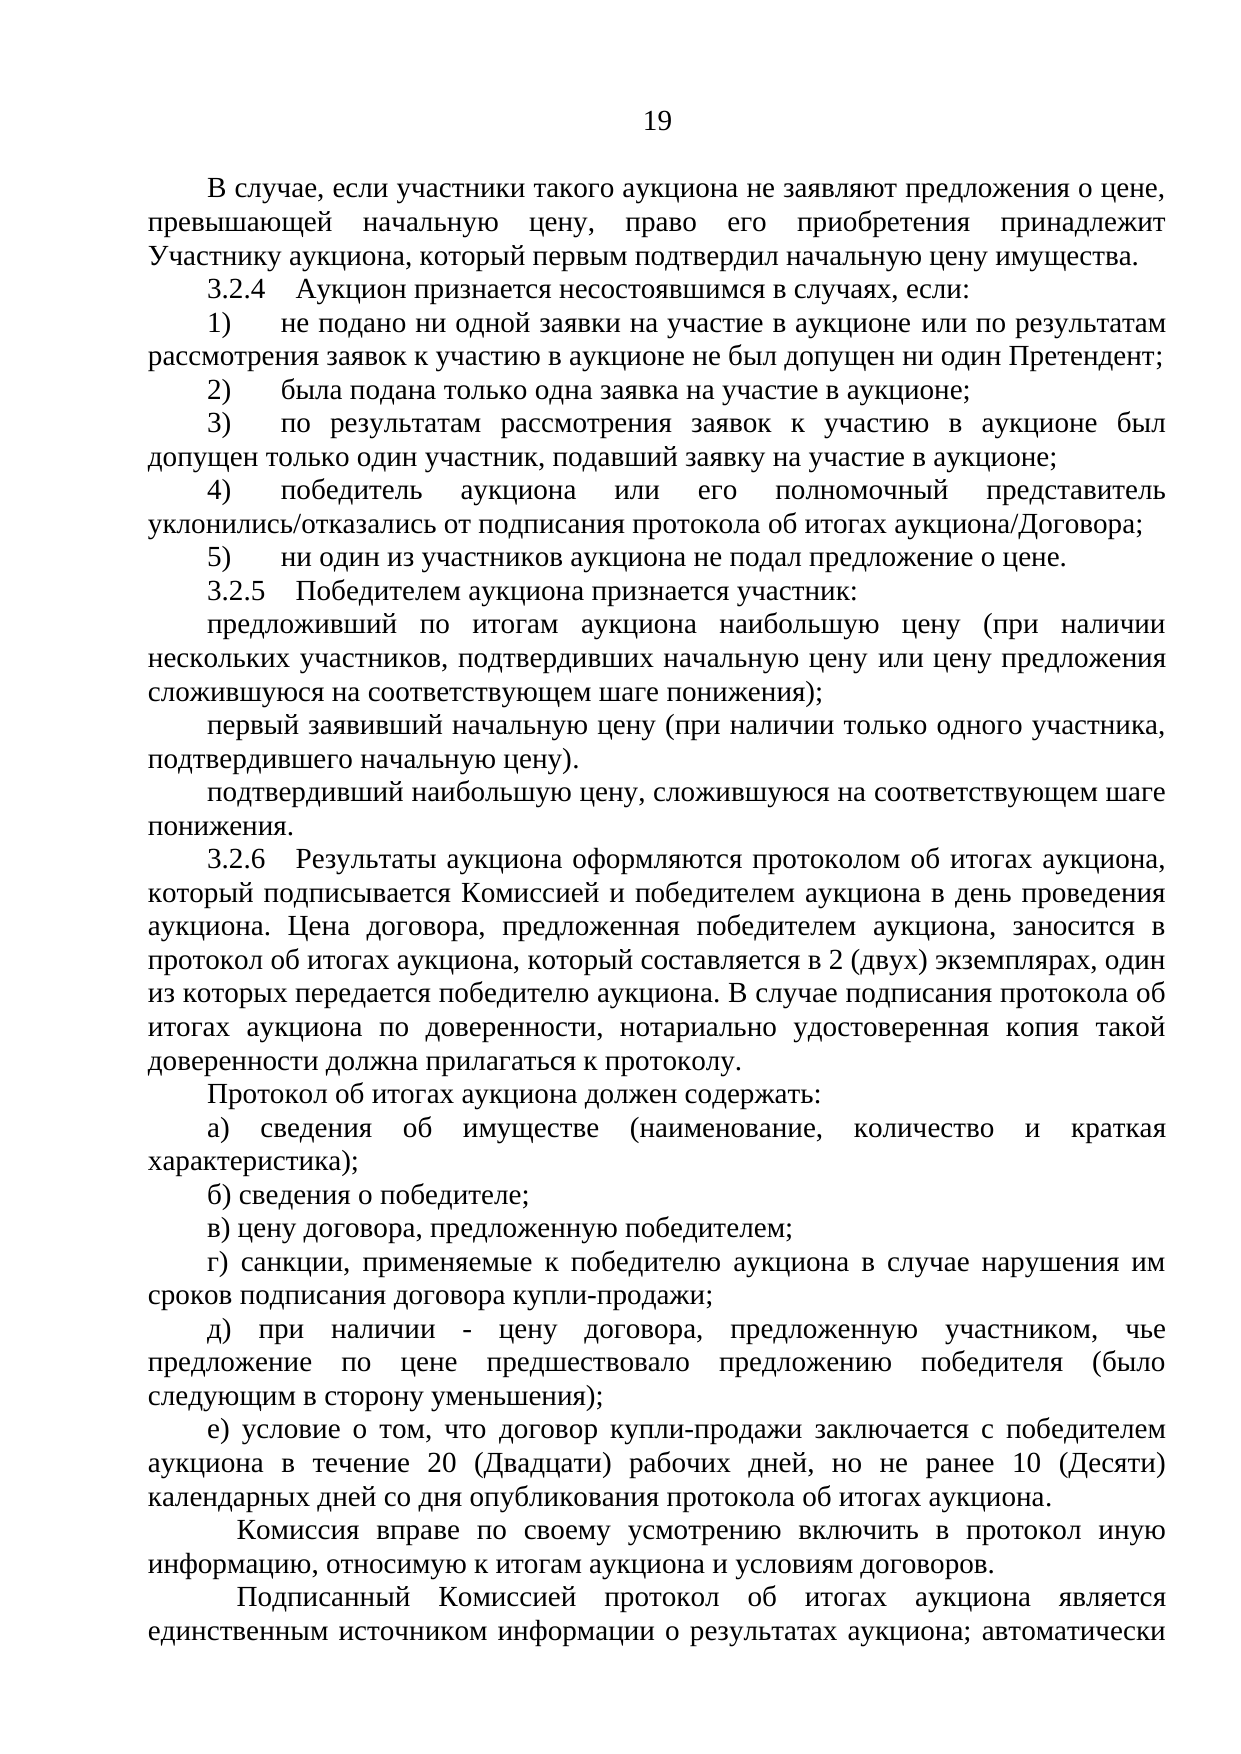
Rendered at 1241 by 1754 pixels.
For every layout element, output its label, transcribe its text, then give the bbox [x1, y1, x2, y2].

text д) при наличии - цену договора, предложенную участником, чье предложение по цене предшествовало предложению победителя (было следующим в сторону уменьшения); [148, 1311, 1167, 1412]
list Аукцион признается несостоявшимся в случаях, если: [148, 271, 1167, 305]
text первый заявивший начальную цену (при наличии только одного участника, подтвердившего начальную цену). [148, 707, 1167, 774]
text в) цену договора, предложенную победителем; [148, 1210, 1167, 1244]
list не подано ни одной заявки на участие в аукционе или по результатам рассмотрения заявок к участию в аукционе не был допущен ни один Претендент; [148, 305, 1167, 372]
list Победителем аукциона признается участник: [148, 573, 1167, 607]
list была подана только одна заявка на участие в аукционе; [148, 372, 1167, 405]
text а) сведения об имуществе (наименование, количество и краткая характеристика); [148, 1110, 1167, 1177]
list ни один из участников аукциона не подал предложение о цене. [148, 539, 1167, 573]
text В случае, если участники такого аукциона не заявляют предложения о цене, превышающей начальную цену, право его приобретения принадлежит Участнику аукциона, который первым подтвердил начальную цену имущества. [148, 171, 1167, 271]
text б) сведения о победителе; [148, 1177, 1167, 1210]
text г) санкции, применяемые к победителю аукциона в случае нарушения им сроков подписания договора купли-продажи; [148, 1244, 1167, 1311]
text подтвердивший наибольшую цену, сложившуюся на соответствующем шаге понижения. [148, 774, 1167, 841]
text е) условие о том, что договор купли-продажи заключается с победителем аукциона в течение 20 (Двадцати) рабочих дней, но не ранее 10 (Десяти) календарных дней со дня опубликования протокола об итогах аукциона. [148, 1412, 1167, 1512]
text предложивший по итогам аукциона наибольшую цену (при наличии нескольких участников, подтвердивших начальную цену или цену предложения сложившуюся на соответствующем шаге понижения); [148, 607, 1167, 707]
list по результатам рассмотрения заявок к участию в аукционе был допущен только один участник, подавший заявку на участие в аукционе; [148, 405, 1167, 472]
text Протокол об итогах аукциона должен содержать: [148, 1076, 1167, 1110]
list победитель аукциона или его полномочный представитель уклонились/отказались от подписания протокола об итогах аукциона/Договора; [148, 472, 1167, 539]
text Комиссия вправе по своему усмотрению включить в протокол иную информацию, относимую к итогам аукциона и условиям договоров. [148, 1512, 1167, 1579]
list Результаты аукциона оформляются протоколом об итогах аукциона, который подписывается Комиссией и победителем аукциона в день проведения аукциона. Цена договора, предложенная победителем аукциона, заносится в протокол об итогах аукциона, который составляется в 2 (двух) экземплярах, один из которых передается победителю аукциона. В случае подписания протокола об итогах аукциона по доверенности, нотариально удостоверенная копия такой доверенности должна прилагаться к протоколу. [148, 841, 1167, 1076]
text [148, 1579, 1167, 1646]
